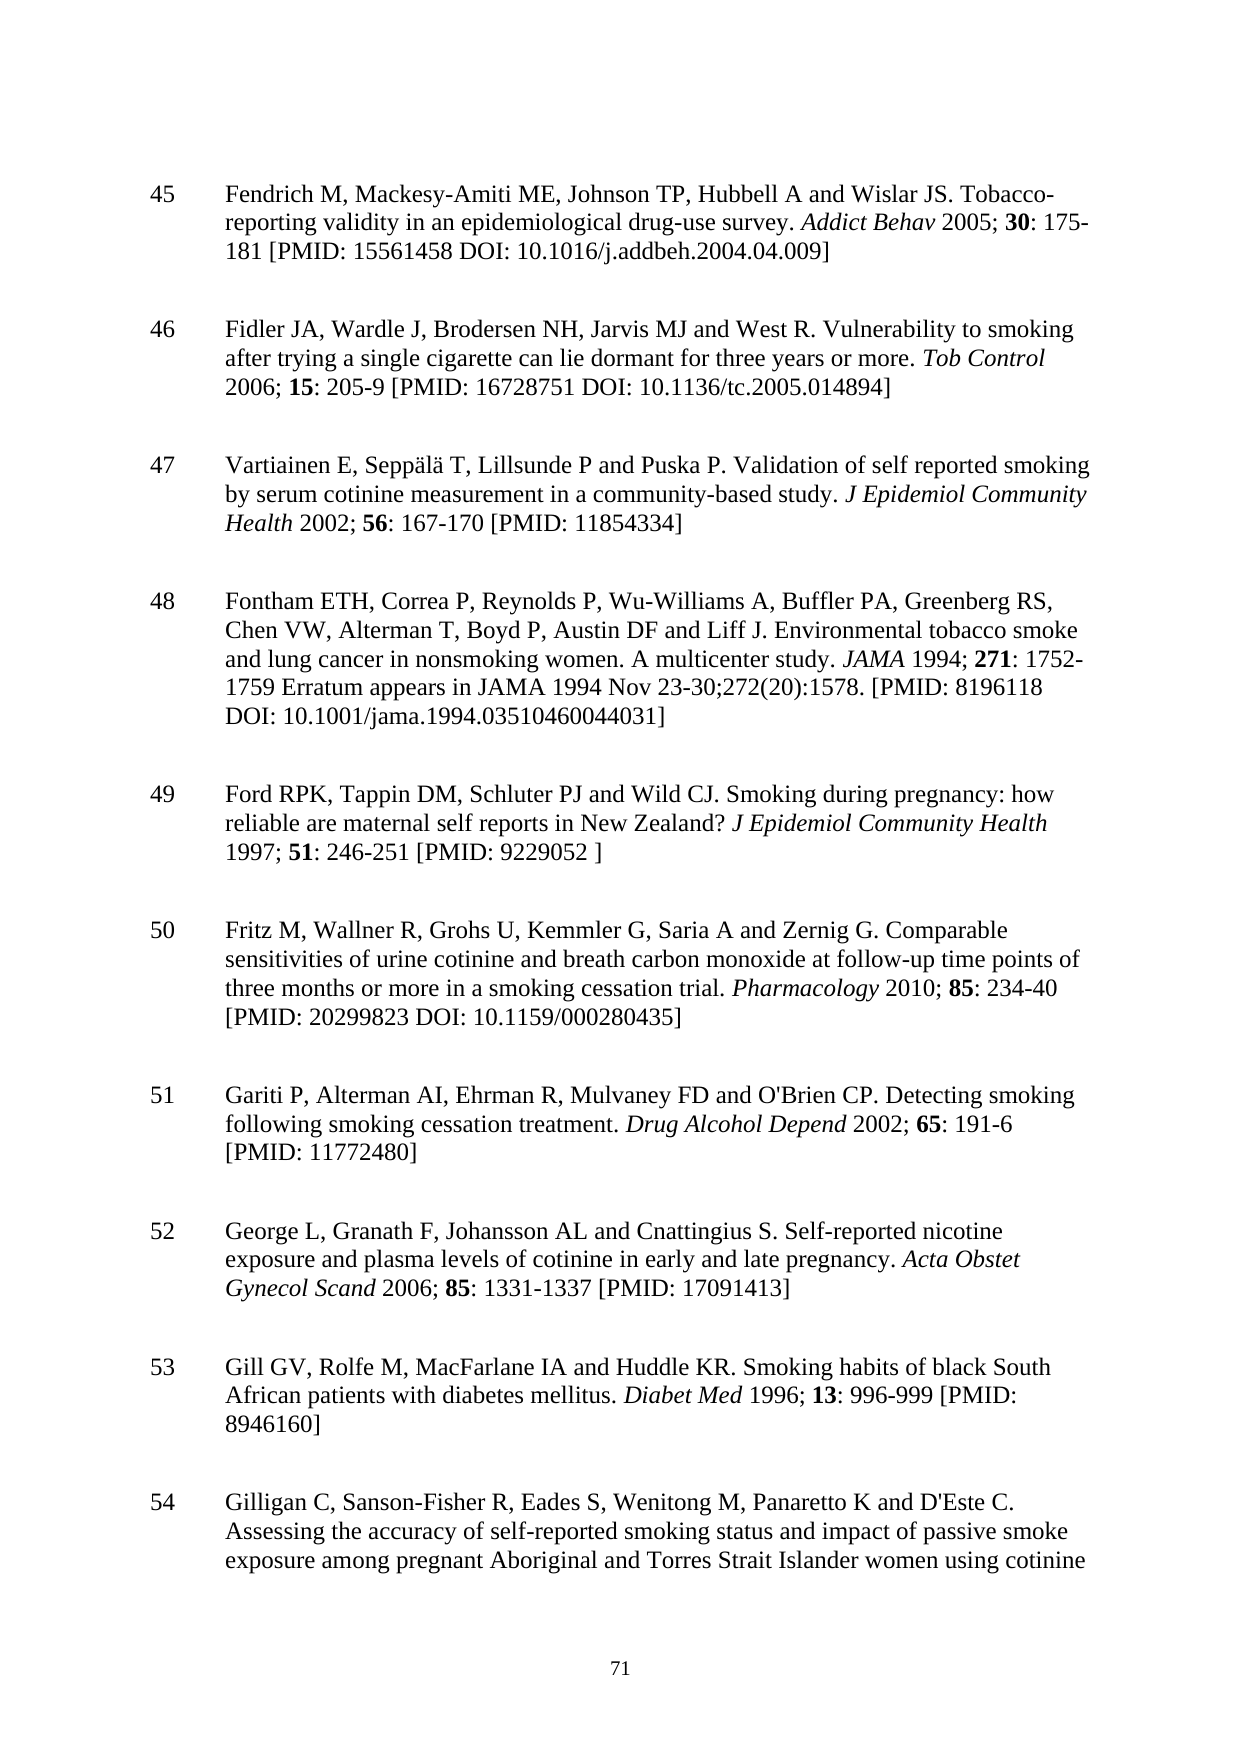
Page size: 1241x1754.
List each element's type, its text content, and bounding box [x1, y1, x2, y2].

text 45 Fendrich M, Mackesy-Amiti ME, Johnson TP, Hubbell A and Wislar JS. Tobacco-reporting validity in an epidemiological drug-use survey. Addict Behav 2005; 30: 175-181 [PMID: 15561458 DOI: 10.1016/j.addbeh.2004.04.009] [150, 179, 1090, 265]
text 53 Gill GV, Rolfe M, MacFarlane IA and Huddle KR. Smoking habits of black South African patients with diabetes mellitus. Diabet Med 1996; 13: 996-999 [PMID: 8946160] [150, 1352, 1090, 1438]
text 51 Gariti P, Alterman AI, Ehrman R, Mulvaney FD and O'Brien CP. Detecting smoking following smoking cessation treatment. Drug Alcohol Depend 2002; 65: 191-6 [PMID: 11772480] [150, 1080, 1090, 1166]
text 47 Vartiainen E, Seppälä T, Lillsunde P and Puska P. Validation of self reported smoking by serum cotinine measurement in a community-based study. J Epidemiol Community Health 2002; 56: 167-170 [PMID: 11854334] [150, 450, 1090, 537]
text 52 George L, Granath F, Johansson AL and Cnattingius S. Self-reported nicotine exposure and plasma levels of cotinine in early and late pregnancy. Acta Obstet Gynecol Scand 2006; 85: 1331-1337 [PMID: 17091413] [150, 1216, 1090, 1302]
text 49 Ford RPK, Tappin DM, Schluter PJ and Wild CJ. Smoking during pregnancy: how reliable are maternal self reports in New Zealand? J Epidemiol Community Health 1997; 51: 246-251 [PMID: 9229052 ] [150, 779, 1090, 866]
text 46 Fidler JA, Wardle J, Brodersen NH, Jarvis MJ and West R. Vulnerability to smoking after trying a single cigarette can lie dormant for three years or more. Tob Control 2006; 15: 205-9 [PMID: 16728751 DOI: 10.1136/tc.2005.014894] [150, 314, 1090, 401]
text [150, 1487, 1090, 1574]
text 48 Fontham ETH, Correa P, Reynolds P, Wu-Williams A, Buffler PA, Greenberg RS, Chen VW, Alterman T, Boyd P, Austin DF and Liff J. Environmental tobacco smoke and lung cancer in nonsmoking women. A multicenter study. JAMA 1994; 271: 1752-1759 Erratum appears in JAMA 1994 Nov 23-30;272(20):1578. [PMID: 8196118 DOI: 10.1001/jama.1994.03510460044031] [150, 586, 1090, 730]
text 50 Fritz M, Wallner R, Grohs U, Kemmler G, Saria A and Zernig G. Comparable sensitivities of urine cotinine and breath carbon monoxide at follow-up time points of three months or more in a smoking cessation trial. Pharmacology 2010; 85: 234-40 [PMID: 20299823 DOI: 10.1159/000280435] [150, 915, 1090, 1030]
